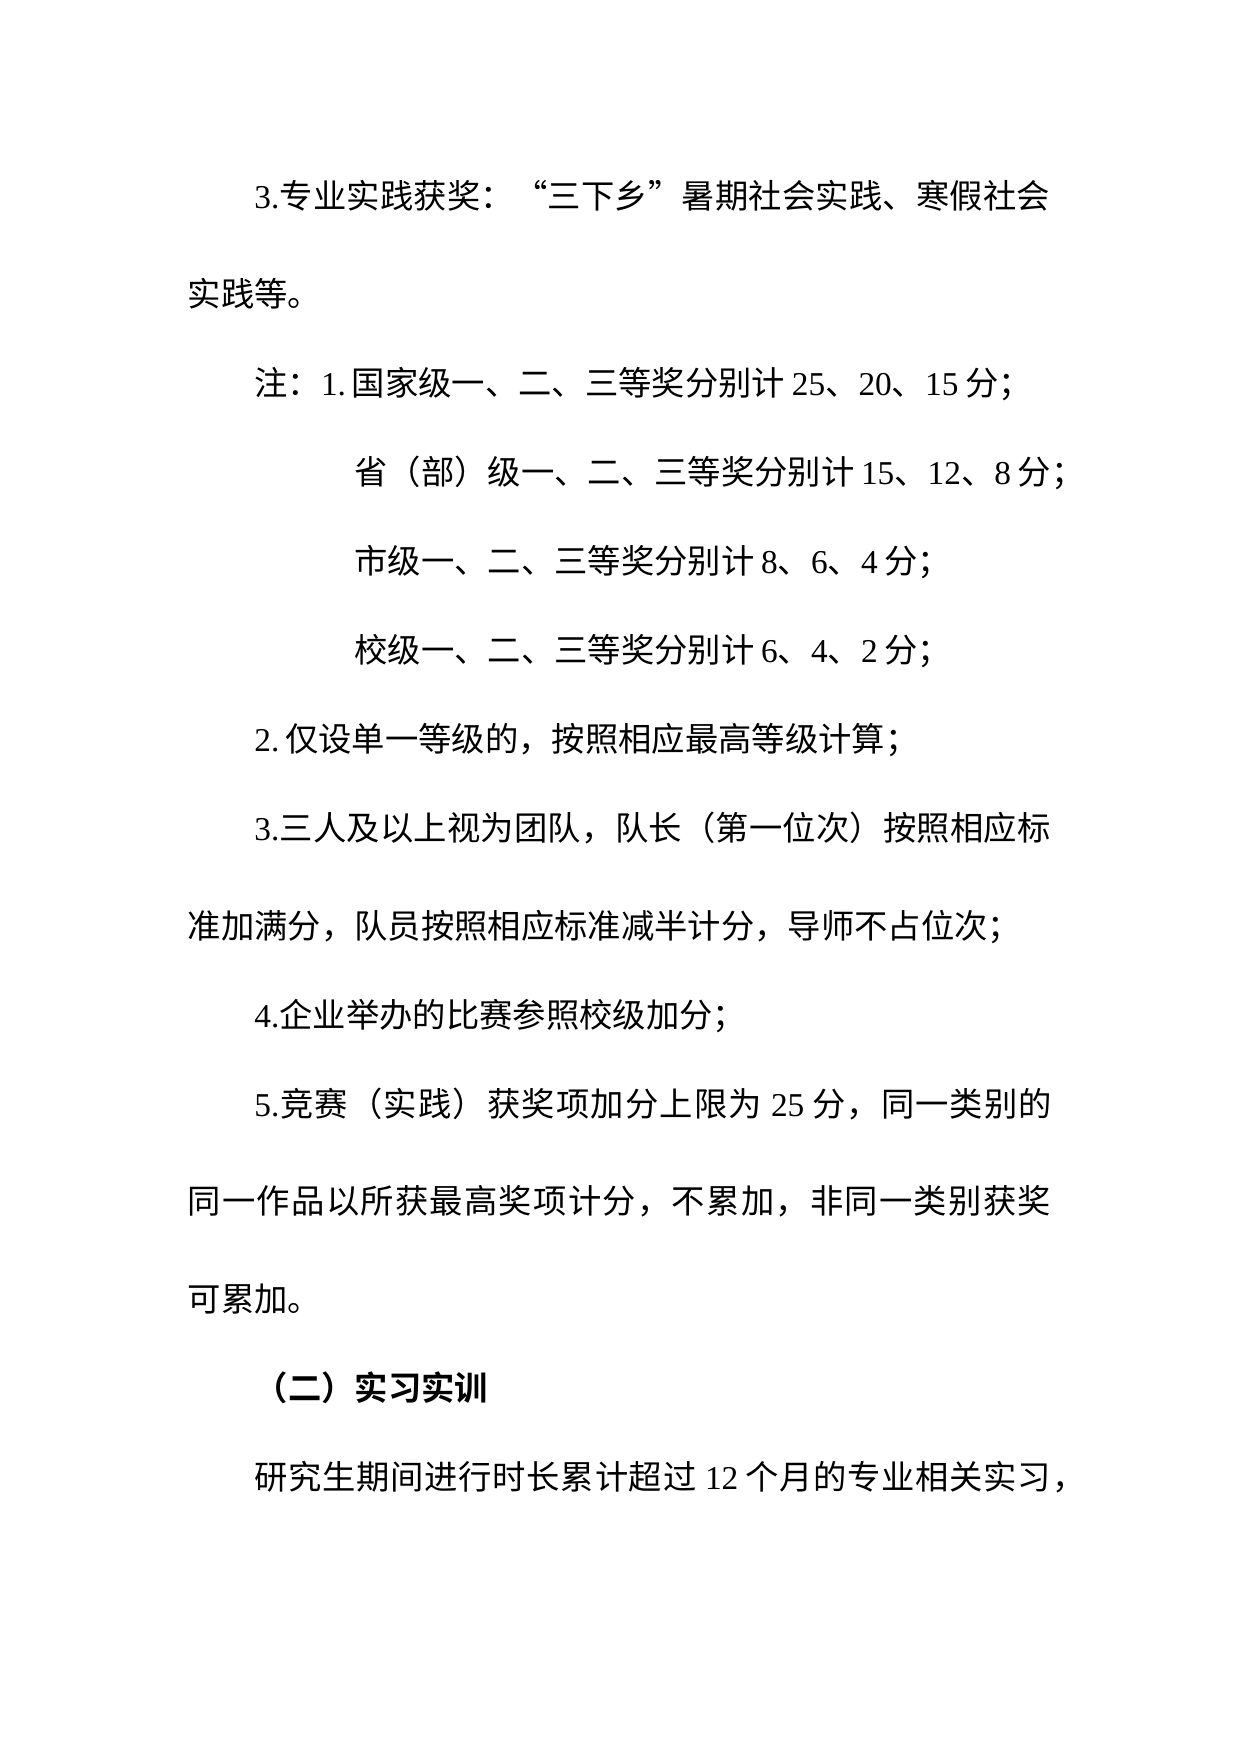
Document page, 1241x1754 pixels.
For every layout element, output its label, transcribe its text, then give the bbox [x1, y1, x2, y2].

text 4.企业举办的比赛参照校级加分； [187, 980, 1053, 1045]
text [187, 1443, 1053, 1508]
text 3.专业实践获奖：“三下乡”暑期社会实践、寒假社会实践等。 [187, 162, 1053, 324]
text 2. 仅设单一等级的，按照相应最高等级计算； [187, 705, 1053, 770]
text 省（部）级一、二、三等奖分别计15、12、8分； [187, 438, 1053, 503]
text 3.三人及以上视为团队，队长（第一位次）按照相应标准加满分，队员按照相应标准减半计分，导师不占位次； [187, 794, 1053, 956]
text 校级一、二、三等奖分别计6、4、2分； [187, 616, 1053, 681]
text 5.竞赛（实践）获奖项加分上限为25分，同一类别的同一作品以所获最高奖项计分，不累加，非同一类别获奖可累加。 [187, 1069, 1053, 1329]
text 市级一、二、三等奖分别计8、6、4分； [187, 527, 1053, 592]
text 注：1. 国家级一、二、三等奖分别计25、20、15分； [187, 348, 1053, 413]
text （二）实习实训 [187, 1353, 1053, 1418]
